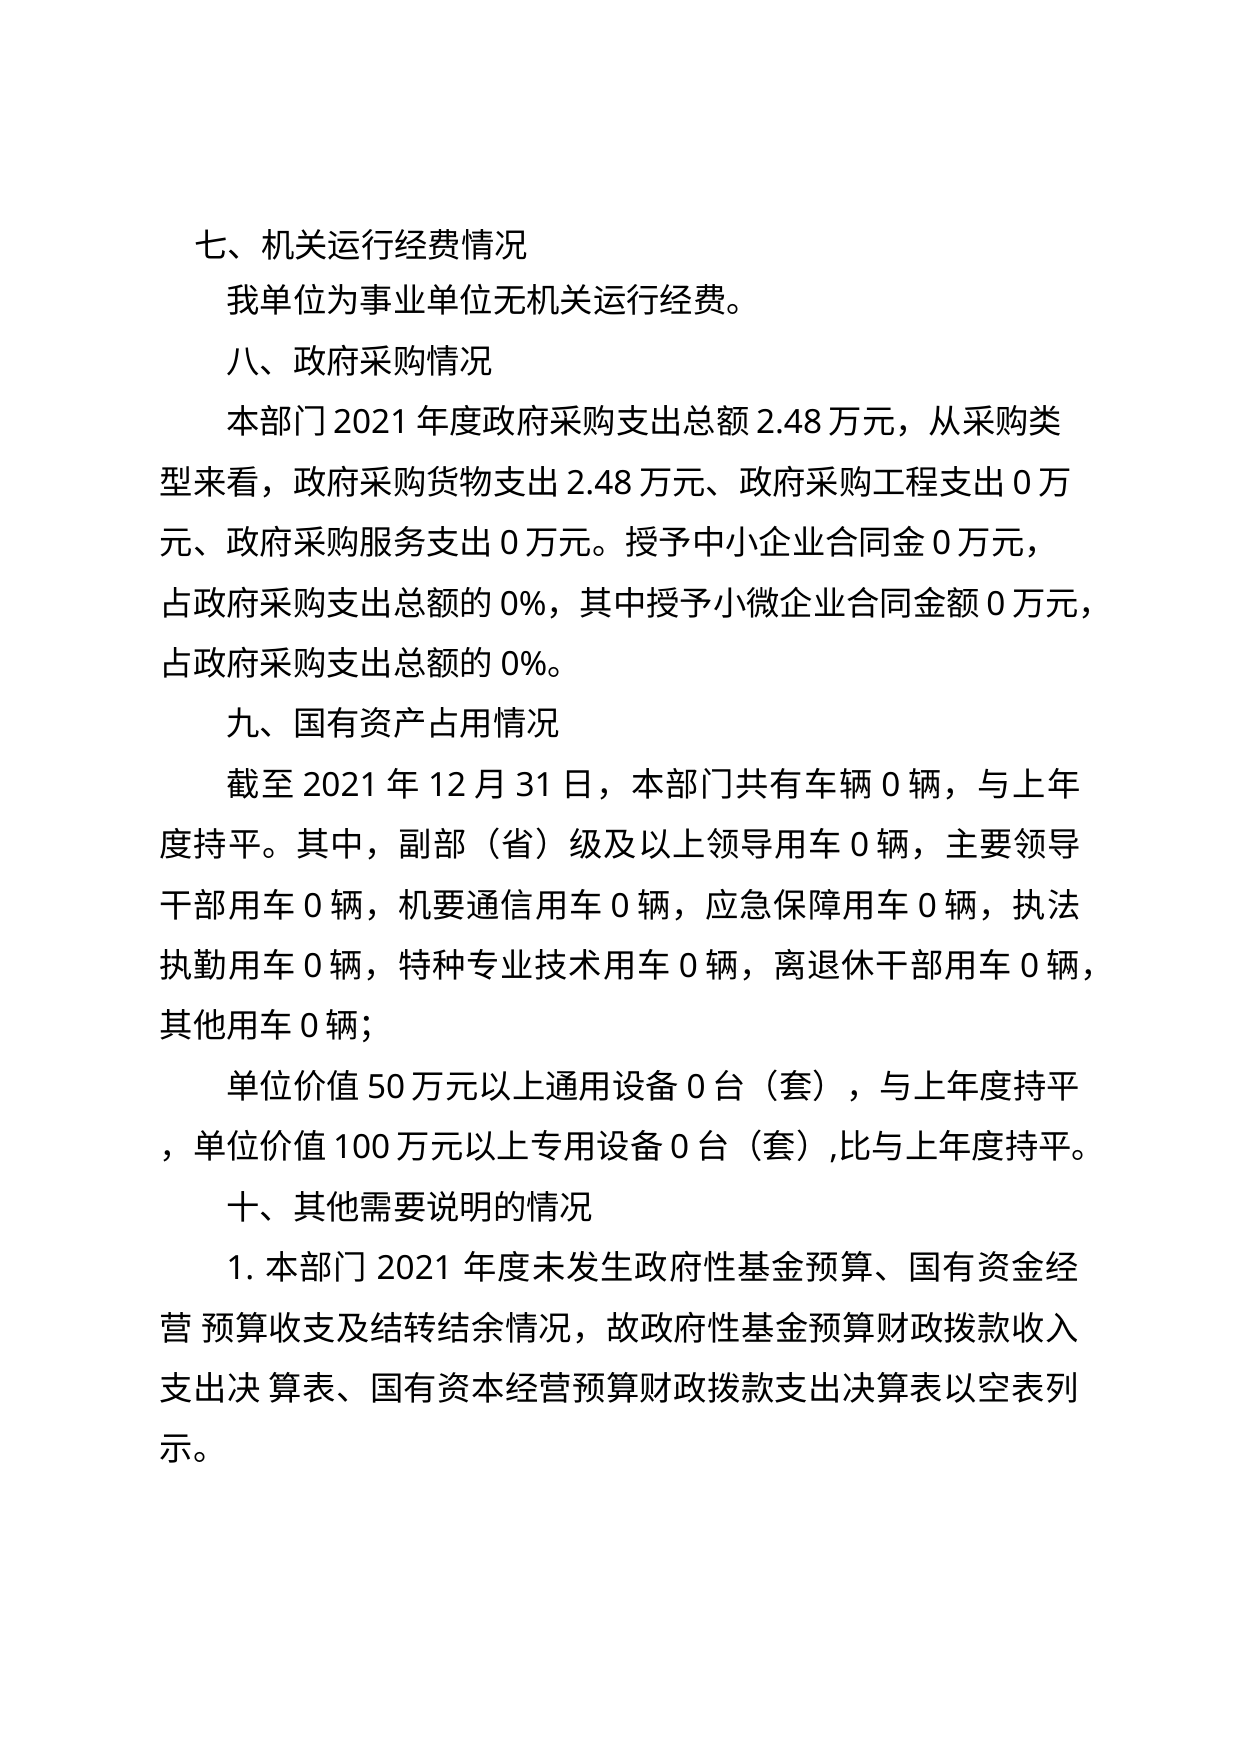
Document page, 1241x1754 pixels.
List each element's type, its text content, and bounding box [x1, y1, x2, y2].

text 我单位为事业单位无机关运行经费。 [159, 264, 1081, 325]
text 七、机关运行经费情况 [159, 227, 1081, 264]
text 截至2021年12月31日，本部门共有车辆0辆，与上年度持平。其中，副部（省）级及以上领导用车0辆，主要领导干部用车0辆，机要通信用车0辆，应急保障用车0辆，执法执勤用车0辆，特种专业技术用车0辆，离退休干部用车0辆，其他用车0辆； [159, 748, 1081, 1050]
text 本部门2021年度政府采购支出总额2.48万元，从采购类型来看，政府采购货物支出2.48万元、政府采购工程支出0万元、政府采购服务支出0万元。授予中小企业合同金0万元，占政府采购支出总额的0%，其中授予小微企业合同金额0万元，占政府采购支出总额的 0%。 [159, 385, 1081, 687]
text 八、政府采购情况 [159, 325, 1081, 385]
text 1. 本部门 2021 年度未发生政府性基金预算、国有资金经营 预算收支及结转结余情况，故政府性基金预算财政拨款收入支出决 算表、国有资本经营预算财政拨款支出决算表以空表列示。 [159, 1231, 1081, 1473]
text 单位价值50万元以上通用设备0台（套），与上年度持平 ，单位价值100万元以上专用设备0台（套）,比与上年度持平。 [159, 1050, 1081, 1171]
text 九、国有资产占用情况 [159, 687, 1081, 748]
text 十、其他需要说明的情况 [159, 1171, 1081, 1231]
